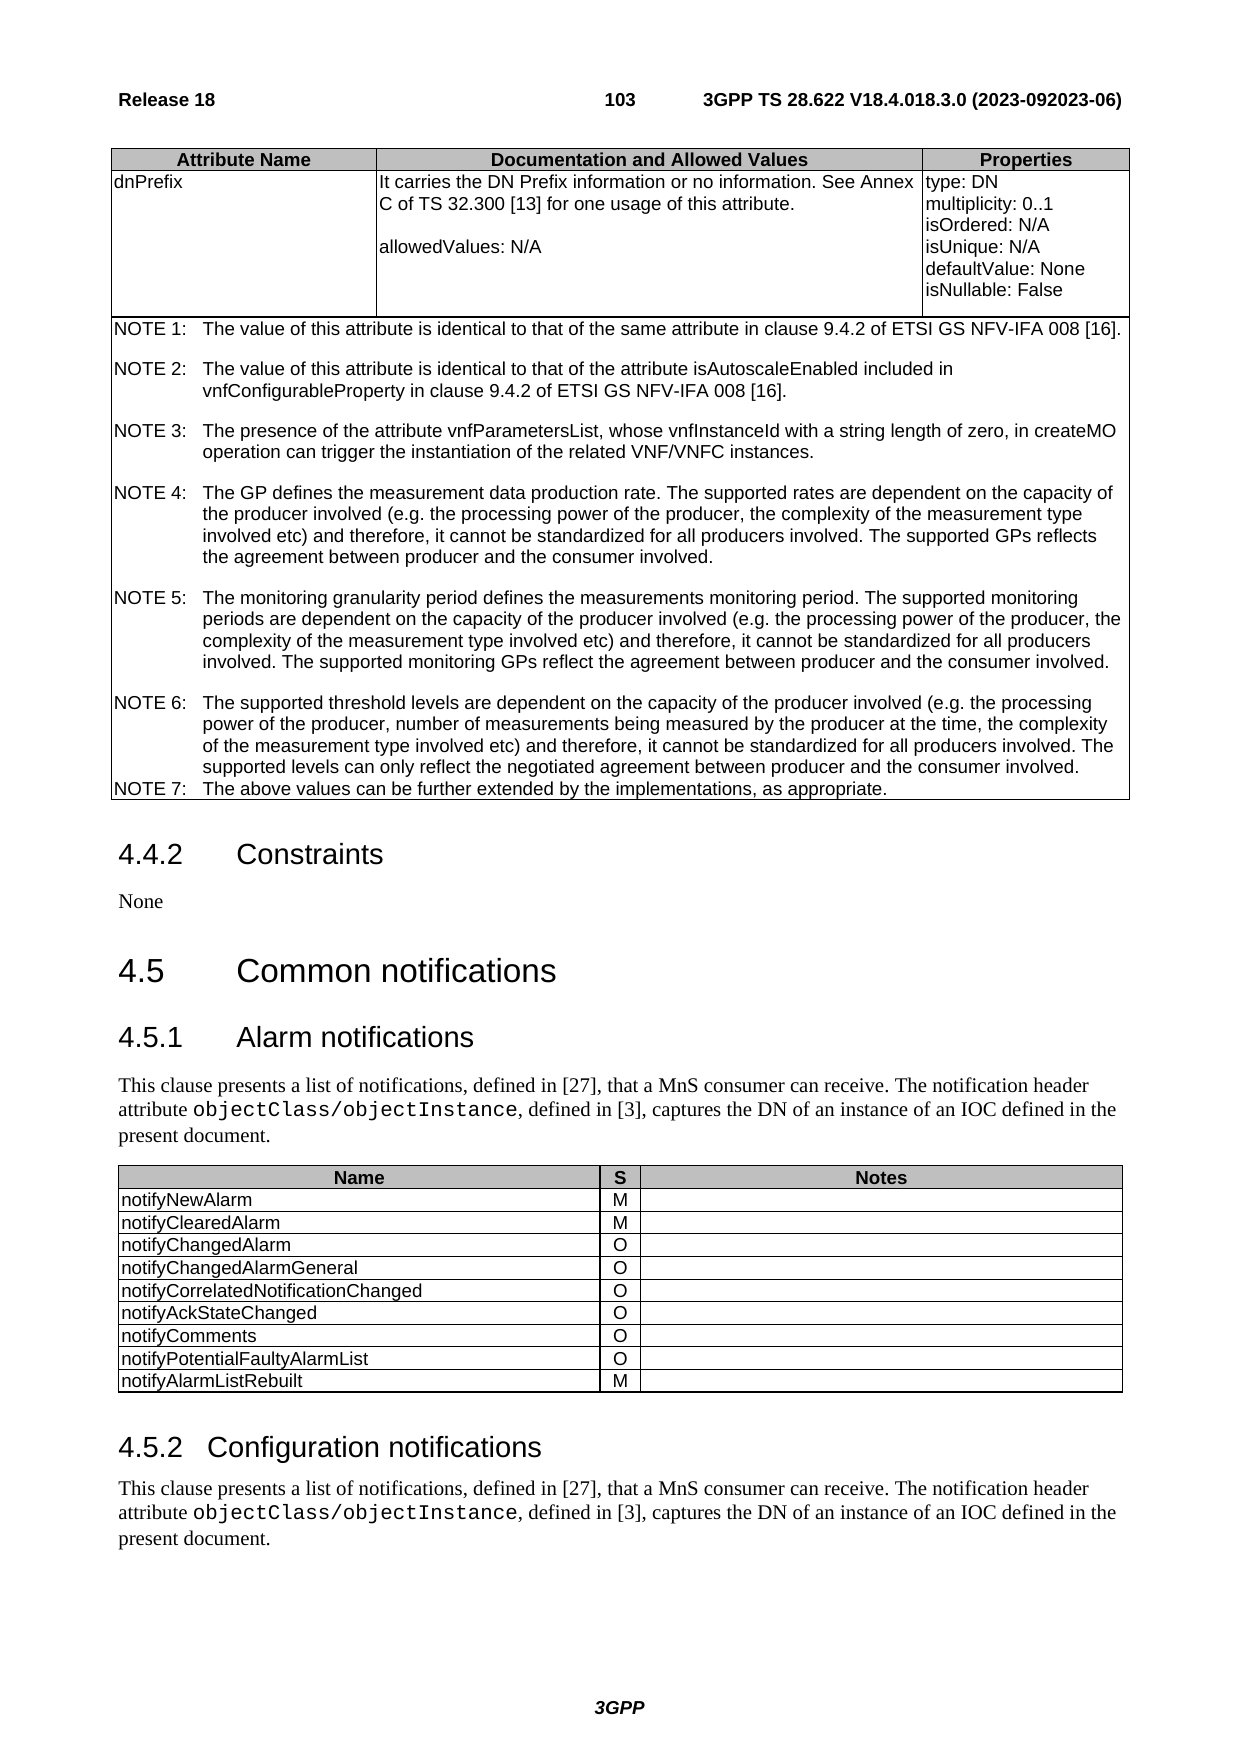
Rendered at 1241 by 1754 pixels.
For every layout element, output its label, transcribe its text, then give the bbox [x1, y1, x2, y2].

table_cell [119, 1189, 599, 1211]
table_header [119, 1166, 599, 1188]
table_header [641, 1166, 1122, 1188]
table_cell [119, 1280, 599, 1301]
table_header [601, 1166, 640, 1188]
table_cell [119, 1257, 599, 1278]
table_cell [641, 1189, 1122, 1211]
subtitle 4.4.2 Constraints [118, 837, 1122, 871]
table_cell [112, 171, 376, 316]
subtitle 4.5.2 Configuration notifications [118, 1430, 1122, 1463]
text None [118, 889, 1122, 913]
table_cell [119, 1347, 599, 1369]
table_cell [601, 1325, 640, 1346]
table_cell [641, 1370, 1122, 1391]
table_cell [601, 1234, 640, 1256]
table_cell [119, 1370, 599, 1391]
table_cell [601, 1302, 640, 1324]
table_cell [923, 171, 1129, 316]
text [118, 1476, 1122, 1550]
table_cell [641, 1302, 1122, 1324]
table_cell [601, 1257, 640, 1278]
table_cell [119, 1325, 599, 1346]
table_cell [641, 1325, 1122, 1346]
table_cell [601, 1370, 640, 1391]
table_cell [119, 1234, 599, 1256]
subtitle 4.5.1 Alarm notifications [118, 1021, 1122, 1054]
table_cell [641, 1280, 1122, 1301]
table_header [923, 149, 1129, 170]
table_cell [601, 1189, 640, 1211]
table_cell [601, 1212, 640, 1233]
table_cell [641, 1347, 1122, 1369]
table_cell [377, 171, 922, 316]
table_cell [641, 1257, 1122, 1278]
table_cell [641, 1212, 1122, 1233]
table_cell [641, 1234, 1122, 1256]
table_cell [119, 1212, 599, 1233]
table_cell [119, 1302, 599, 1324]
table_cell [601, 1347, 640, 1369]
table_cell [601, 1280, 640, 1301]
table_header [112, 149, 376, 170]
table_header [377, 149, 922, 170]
subtitle 4.5 Common notifications [118, 951, 1122, 989]
